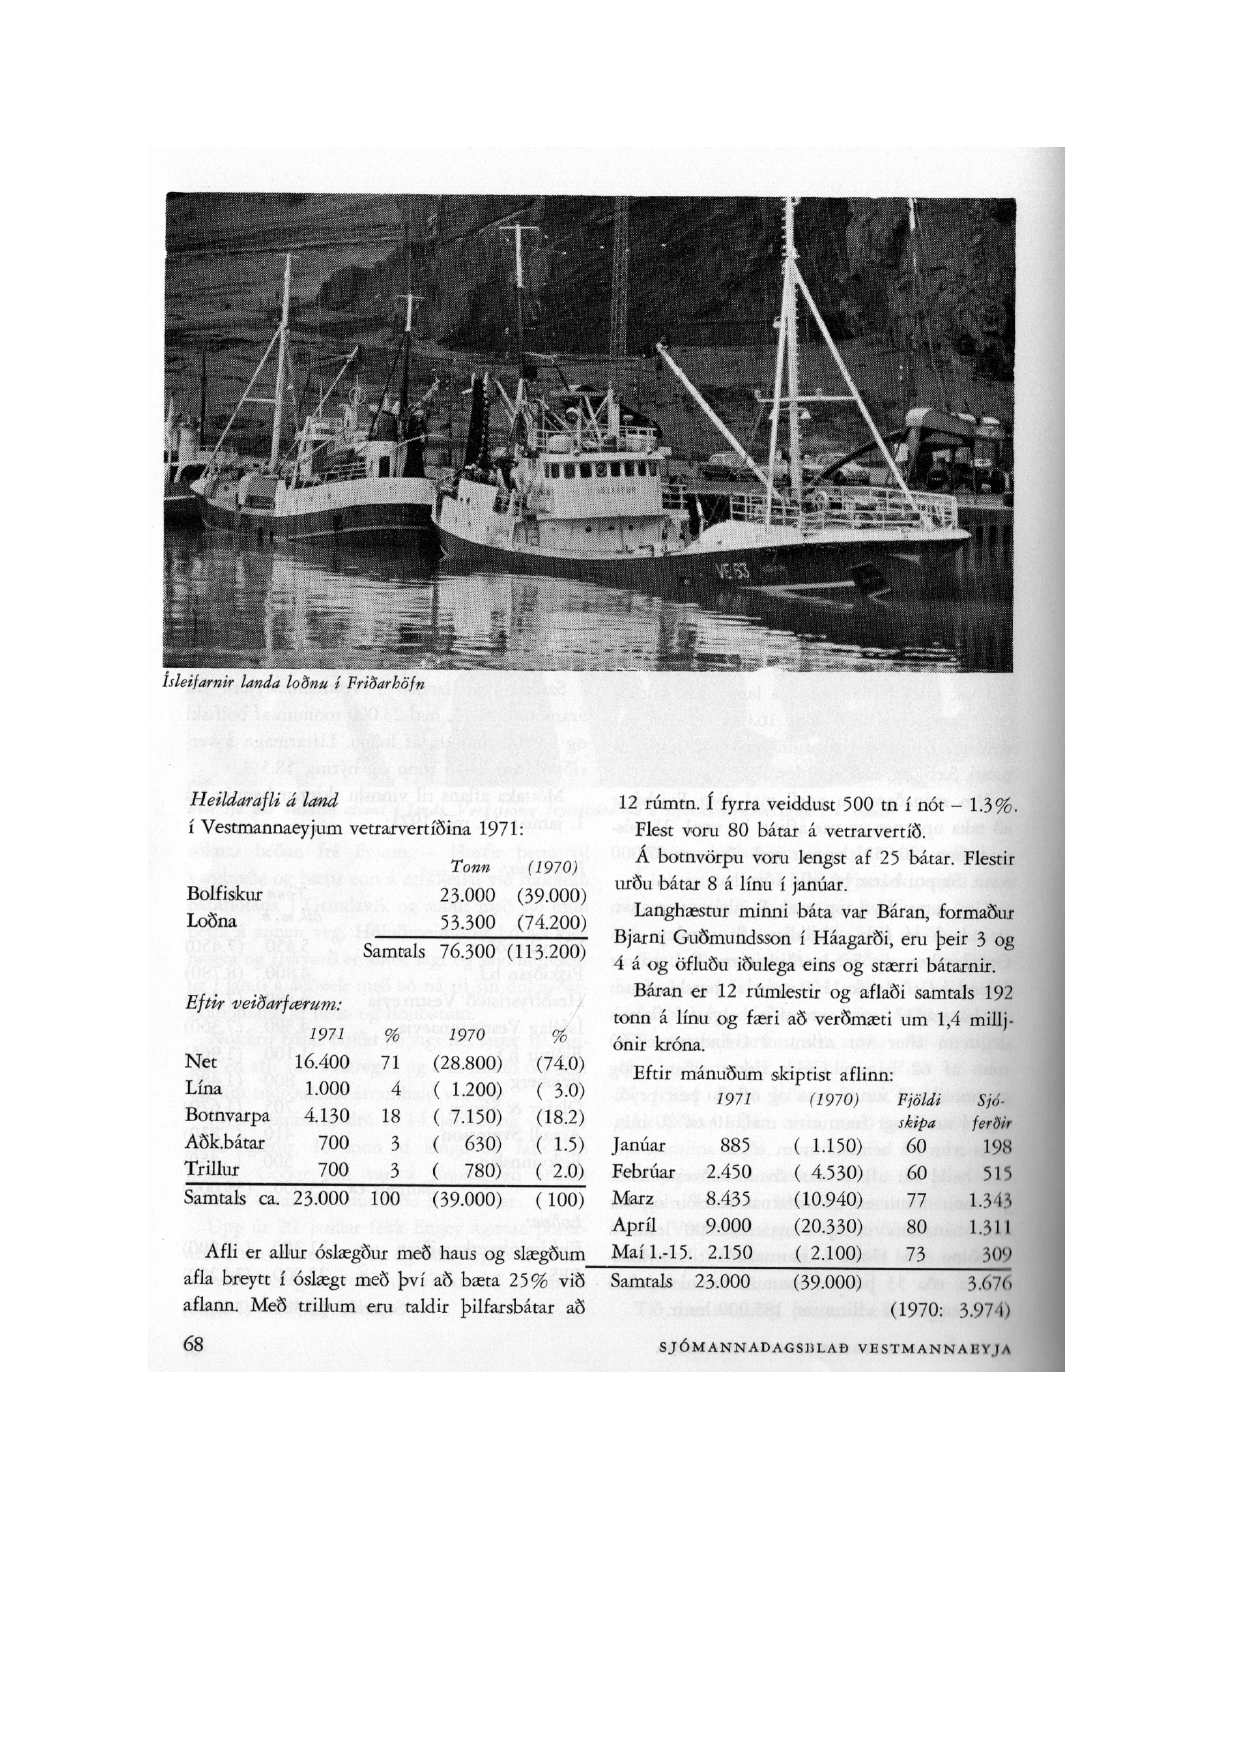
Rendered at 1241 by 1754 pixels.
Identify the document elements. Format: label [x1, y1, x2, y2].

picture [147, 147, 1065, 1372]
